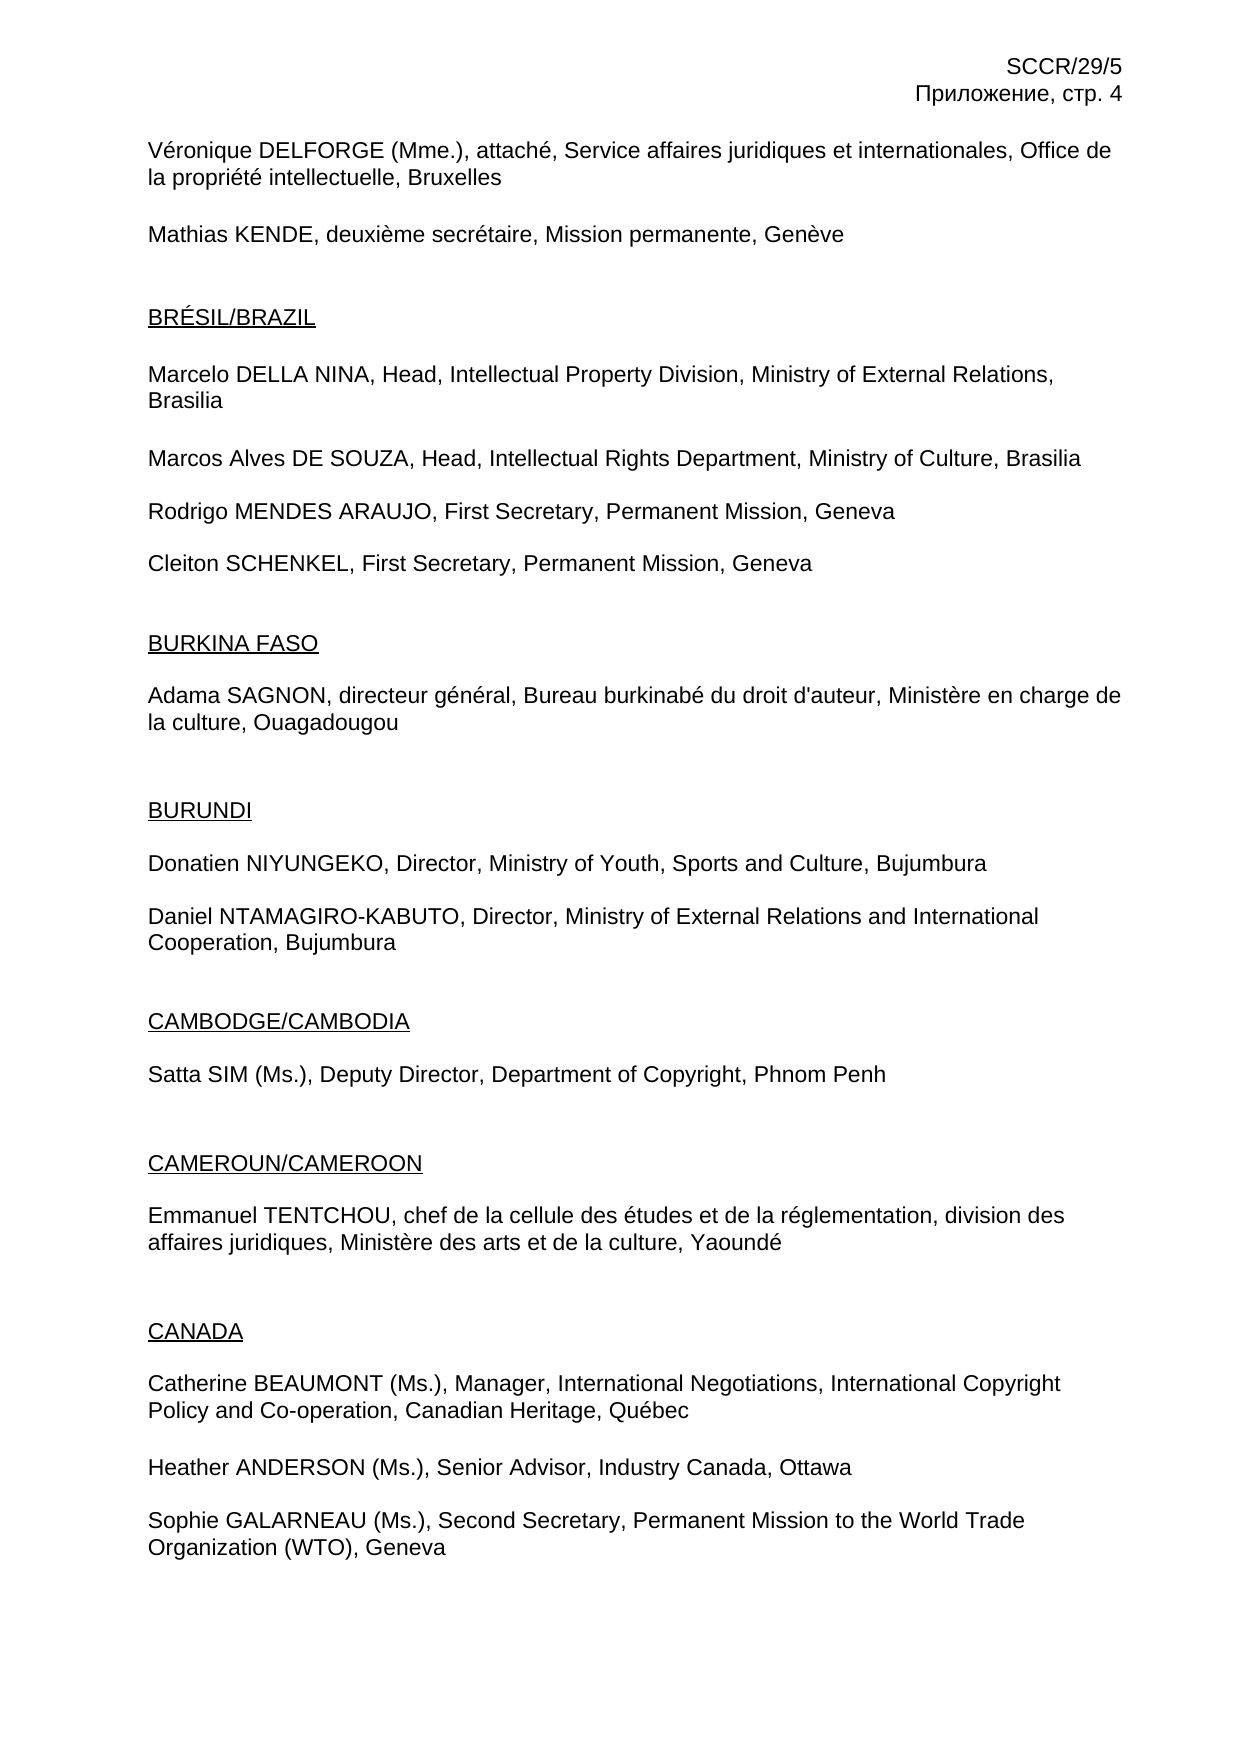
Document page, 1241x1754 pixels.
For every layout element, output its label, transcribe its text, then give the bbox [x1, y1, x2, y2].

text Daniel NTAMAGIRO-KABUTO, Director, Ministry of External Relations and International Cooperation, Bujumbura [148, 903, 1122, 956]
text Rodrigo MENDES ARAUJO, First Secretary, Permanent Mission, Geneva [148, 498, 1122, 524]
text Heather ANDERSON (Ms.), Senior Advisor, Industry Canada, Ottawa [148, 1454, 1122, 1481]
text Mathias KENDE, deuxième secrétaire, Mission permanente, Genève [148, 221, 1122, 247]
text Cleiton SCHENKEL, First Secretary, Permanent Mission, Geneva [148, 550, 1122, 577]
text Catherine BEAUMONT (Ms.), Manager, International Negotiations, International Copyright Policy and Co-operation, Canadian Heritage, Québec [148, 1370, 1122, 1423]
text Emmanuel TENTCHOU, chef de la cellule des études et de la réglementation, division des affaires juridiques, Ministère des arts et de la culture, Yaoundé [148, 1202, 1122, 1255]
text CAMBODGE/CAMBODIA [148, 1008, 1122, 1034]
text Satta SIM (Ms.), Deputy Director, Department of Copyright, Phnom Penh [148, 1061, 1122, 1087]
text Marcos Alves DE SOUZA, Head, Intellectual Rights Department, Ministry of Culture, Brasilia [148, 445, 1122, 471]
text Marcelo DELLA NINA, Head, Intellectual Property Division, Ministry of External Relations, [148, 361, 1122, 387]
text BRÉSIL/BRAZIL [148, 303, 1122, 330]
text Sophie GALARNEAU (Ms.), Second Secretary, Permanent Mission to the World Trade Organization (WTO), Geneva [148, 1507, 1122, 1560]
text Brasilia [148, 387, 1122, 414]
text CANADA [148, 1318, 1122, 1344]
text BURUNDI [148, 797, 1122, 824]
text Donatien NIYUNGEKO, Director, Ministry of Youth, Sports and Culture, Bujumbura [148, 850, 1122, 876]
text Adama SAGNON, directeur général, Bureau burkinabé du droit d'auteur, Ministère en charge de la culture, Ouagadougou [148, 682, 1122, 735]
text BURKINA FASO [148, 629, 1122, 656]
text CAMEROUN/CAMEROON [148, 1150, 1122, 1176]
text Véronique DELFORGE (Mme.), attaché, Service affaires juridiques et internationales, Office de la propriété intellectuelle, Bruxelles [148, 137, 1122, 190]
